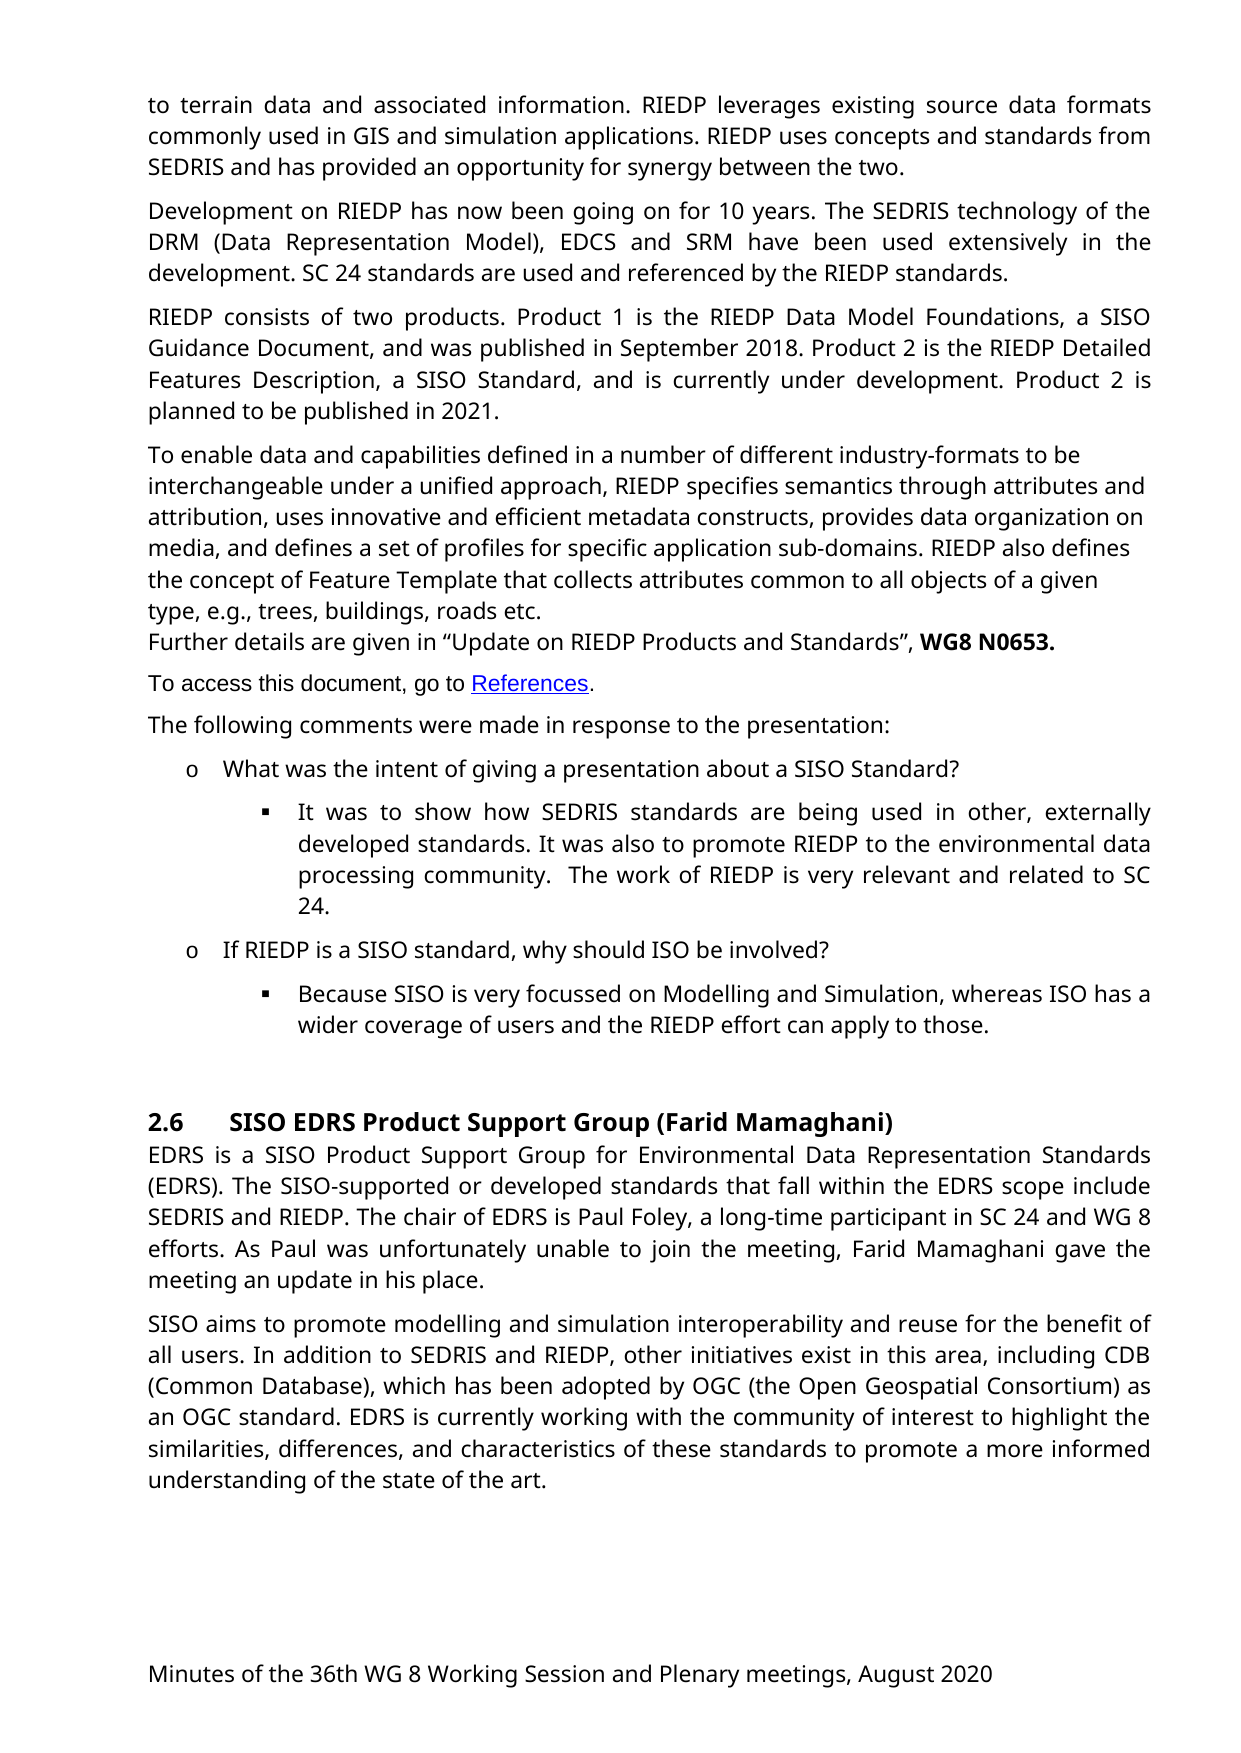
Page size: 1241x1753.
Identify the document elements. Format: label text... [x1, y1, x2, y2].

list Because SISO is very focussed on Modelling and Simulation, whereas ISO has a wider coverage of users and the RIEDP effort can apply to those. [260, 978, 1152, 1040]
subtitle SISO EDRS Product Support Group (Farid Mamaghani) [148, 1105, 1152, 1139]
text Further details are given in “Update on RIEDP Products and Standards”, WG8 N0653. [148, 626, 1152, 657]
list It was to show how SEDRIS standards are being used in other, externally developed standards. It was also to promote RIEDP to the environmental data processing community. The work of RIEDP is very relevant and related to SC 24. [260, 796, 1152, 921]
text The following comments were made in response to the presentation: [148, 709, 1152, 740]
text SISO aims to promote modelling and simulation interoperability and reuse for the benefit of all users. In addition to SEDRIS and RIEDP, other initiatives exist in this area, including CDB (Common Database), which has been adopted by OGC (the Open Geospatial Consortium) as an OGC standard. EDRS is currently working with the community of interest to highlight the similarities, differences, and characteristics of these standards to promote a more informed understanding of the state of the art. [148, 1308, 1152, 1495]
list What was the intent of giving a presentation about a SISO Standard? [185, 752, 1152, 784]
list If RIEDP is a SISO standard, why should ISO be involved? [185, 934, 1152, 965]
text To access this document, go to References. [148, 670, 1152, 696]
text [148, 89, 1152, 182]
text EDRS is a SISO Product Support Group for Environmental Data Representation Standards (EDRS). The SISO-supported or developed standards that fall within the EDRS scope include SEDRIS and RIEDP. The chair of EDRS is Paul Foley, a long-time participant in SC 24 and WG 8 efforts. As Paul was unfortunately unable to join the meeting, Farid Mamaghani gave the meeting an update in his place. [148, 1139, 1152, 1295]
text To enable data and capabilities defined in a number of different industry-formats to be interchangeable under a unified approach, RIEDP specifies semantics through attributes and attribution, uses innovative and efficient metadata constructs, provides data organization on media, and defines a set of profiles for specific application sub-domains. RIEDP also defines the concept of Feature Template that collects attributes common to all objects of a given type, e.g., trees, buildings, roads etc. [148, 439, 1152, 626]
text Development on RIEDP has now been going on for 10 years. The SEDRIS technology of the DRM (Data Representation Model), EDCS and SRM have been used extensively in the development. SC 24 standards are used and referenced by the RIEDP standards. [148, 195, 1152, 289]
text RIEDP consists of two products. Product 1 is the RIEDP Data Model Foundations, a SISO Guidance Document, and was published in September 2018. Product 2 is the RIEDP Detailed Features Description, a SISO Standard, and is currently under development. Product 2 is planned to be published in 2021. [148, 301, 1152, 426]
